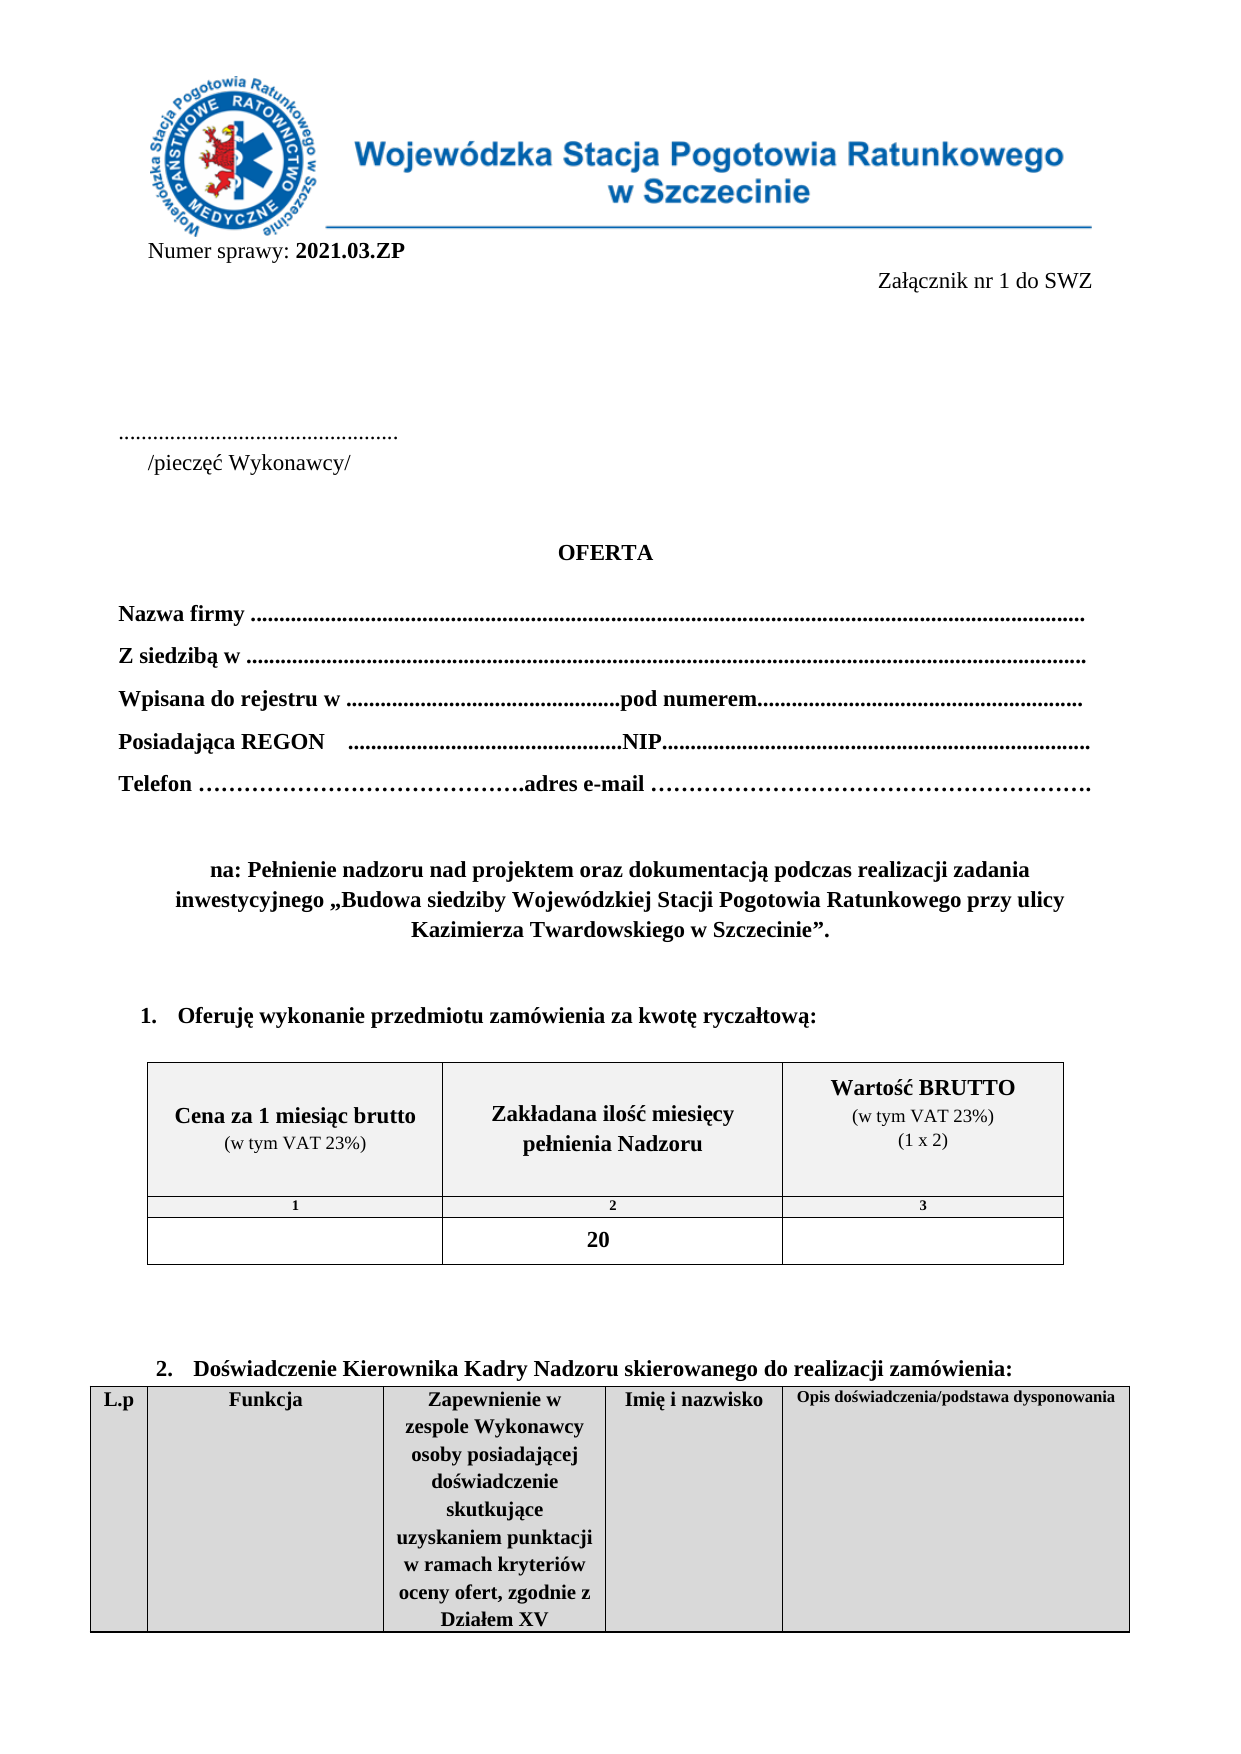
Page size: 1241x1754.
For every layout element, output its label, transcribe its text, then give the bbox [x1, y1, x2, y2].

table_header L.p [91, 1387, 147, 1631]
text Wpisana do rejestru w ................................................pod numerem......................................................... [118, 685, 1093, 711]
table_cell 20 [443, 1218, 782, 1264]
table_header Imię i nazwisko [606, 1387, 782, 1631]
table_header Cena za 1 miesiąc brutto (w tym VAT 23%) [148, 1063, 442, 1196]
text Z siedzibą w ................................................................................................................................................... [118, 642, 1093, 669]
table_cell 3 [783, 1197, 1063, 1217]
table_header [384, 1387, 605, 1631]
table_header Wartość BRUTTO (w tym VAT 23%) (1 x 2) [783, 1063, 1063, 1196]
text Załącznik nr 1 do SWZ [118, 267, 1093, 294]
table_header Zakładana ilość miesięcy pełnienia Nadzoru [443, 1063, 782, 1196]
table_cell 1 [148, 1197, 442, 1217]
list Oferuję wykonanie przedmiotu zamówienia za kwotę ryczałtową: [140, 1002, 1093, 1028]
list Doświadczenie Kierownika Kadry Nadzoru skierowanego do realizacji zamówienia: [156, 1355, 1093, 1382]
table_cell [783, 1218, 1063, 1264]
text ................................................. [118, 418, 1093, 445]
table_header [783, 1387, 1129, 1631]
text /pieczęć Wykonawcy/ [148, 449, 1093, 475]
text Nazwa firmy .................................................................................................................................................. [118, 600, 1093, 626]
subtitle OFERTA [118, 539, 1093, 566]
text Posiadająca REGON ................................................NIP........................................................................... [118, 728, 1093, 754]
table_cell [148, 1218, 442, 1264]
text Numer sprawy: 2021.03.ZP [148, 237, 1093, 263]
text Telefon …………………………………….adres e-mail …………………………………………………. [118, 771, 1093, 797]
table_header Funkcja [148, 1387, 383, 1631]
text na: Pełnienie nadzoru nad projektem oraz dokumentacją podczas realizacji zadania inwestycyjnego „Budowa siedziby Wojewódzkiej Stacji Pogotowia Ratunkowego przy ulicy Kazimierza Twardowskiego w Szczecinie”. [148, 856, 1093, 943]
table_cell 2 [443, 1197, 782, 1217]
